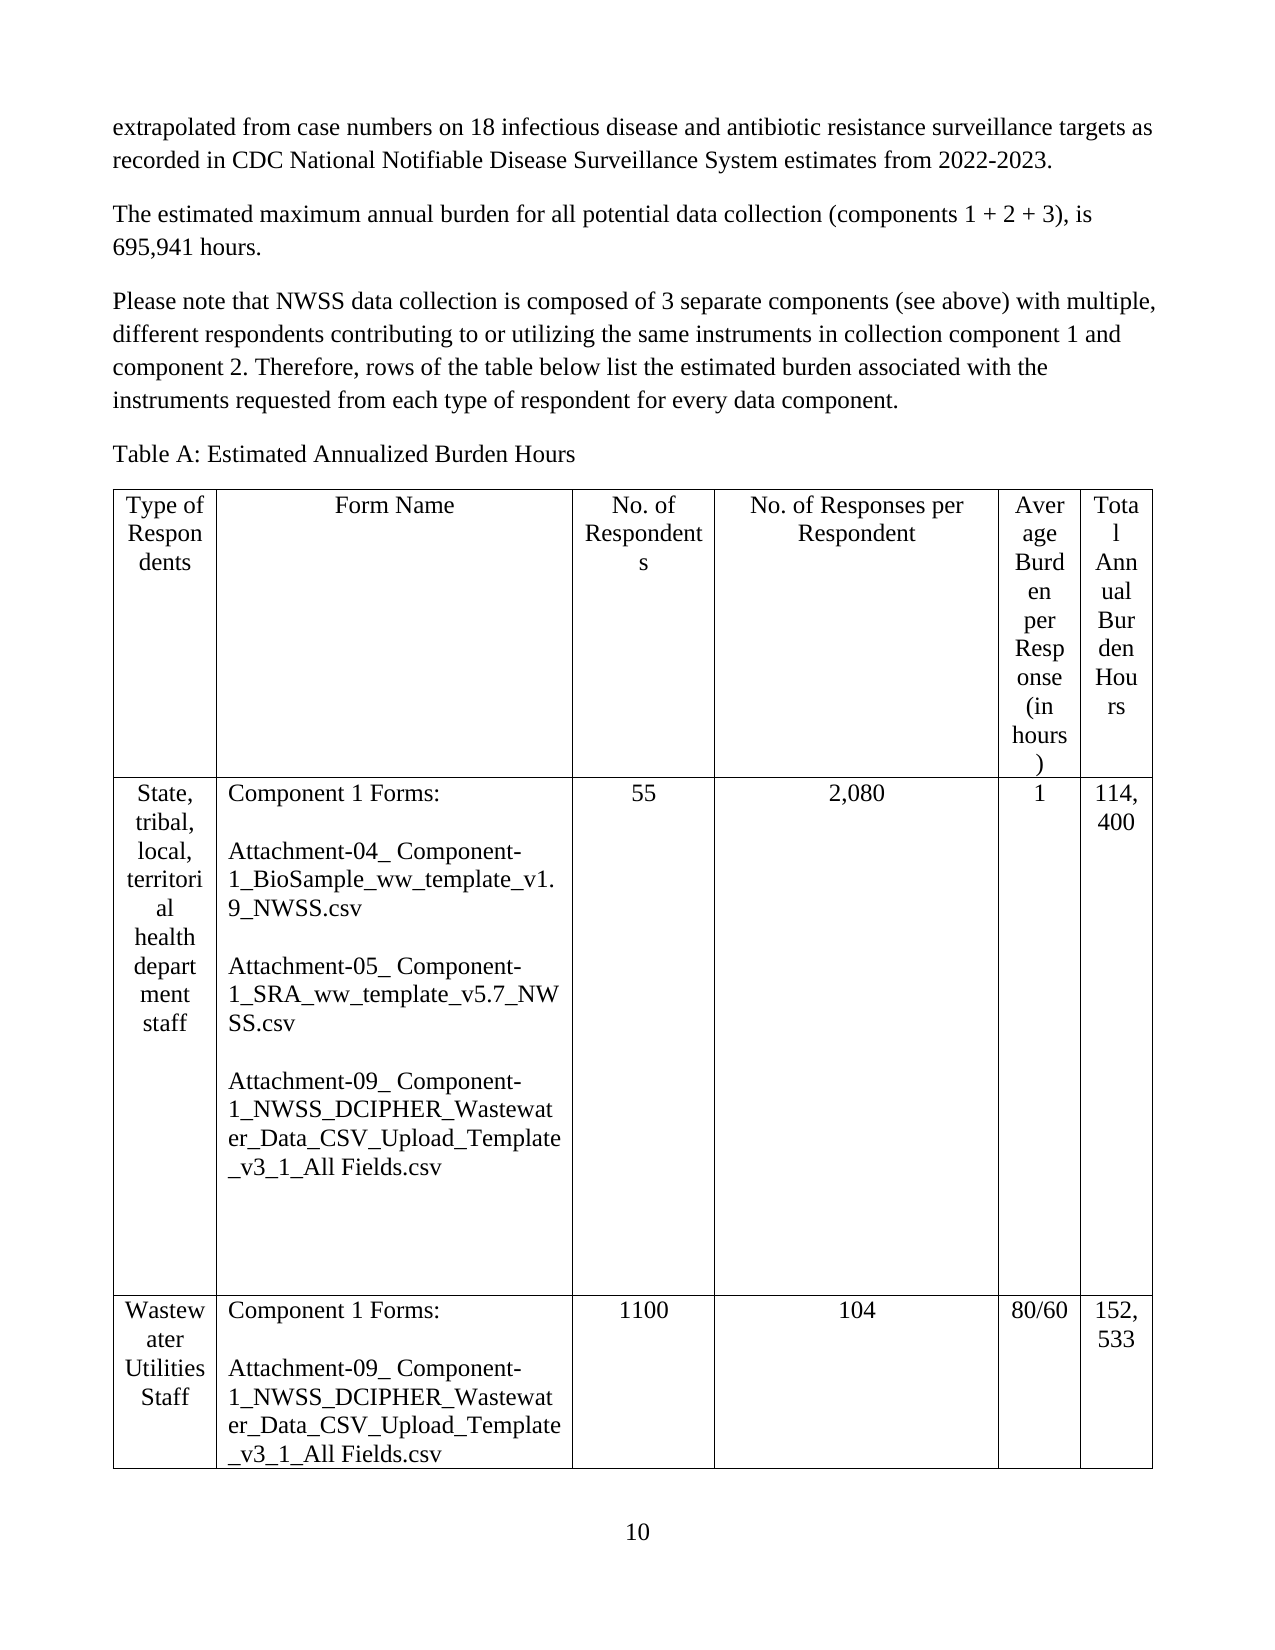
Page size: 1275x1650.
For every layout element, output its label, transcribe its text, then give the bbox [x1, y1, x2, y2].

table_cell 114,400 [1081, 778, 1152, 1294]
text Please note that NWSS data collection is composed of 3 separate components (see above) with multiple, different respondents contributing to or utilizing the same instruments in collection component 1 and component 2. Therefore, rows of the table below list the estimated burden associated with the instruments requested from each type of respondent for every data component. [112, 286, 1162, 414]
text Table A: Estimated Annualized Burden Hours [112, 439, 1162, 468]
table_header Type of Respondents [114, 490, 216, 777]
table_cell Component 1 Forms: Attachment-04_ Component-1_BioSample_ww_template_v1.9_NWSS.csv Attachment-05_ Component-1_SRA_ww_template_v5.7_NWSS.csv Attachment-09_ Component-1_NWSS_DCIPHER_Wastewater_Data_CSV_Upload_Template_v3_1_All Fields.csv [217, 778, 572, 1294]
table_cell 55 [573, 778, 714, 1294]
table_header Average Burden per Response (in hours) [999, 490, 1080, 777]
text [112, 112, 1162, 174]
table_header Form Name [217, 490, 572, 777]
table_cell State, tribal, local, territorial health department staff [114, 778, 216, 1294]
table_cell 2,080 [715, 778, 998, 1294]
table_cell 1100 [573, 1296, 714, 1468]
table_cell 152,533 [1081, 1296, 1152, 1468]
table_cell Component 1 Forms: Attachment-09_ Component-1_NWSS_DCIPHER_Wastewater_Data_CSV_Upload_Template_v3_1_All Fields.csv [217, 1296, 572, 1468]
table_cell 80/60 [999, 1296, 1080, 1468]
table_cell Wastewater Utilities Staff [114, 1296, 216, 1468]
text The estimated maximum annual burden for all potential data collection (components 1 + 2 + 3), is 695,941 hours. [112, 199, 1162, 261]
table_cell 104 [715, 1296, 998, 1468]
table_header No. of Respondents [573, 490, 714, 777]
table_header No. of Responses per Respondent [715, 490, 998, 777]
table_header Total Annual Burden Hours [1081, 490, 1152, 777]
table_cell 1 [999, 778, 1080, 1294]
